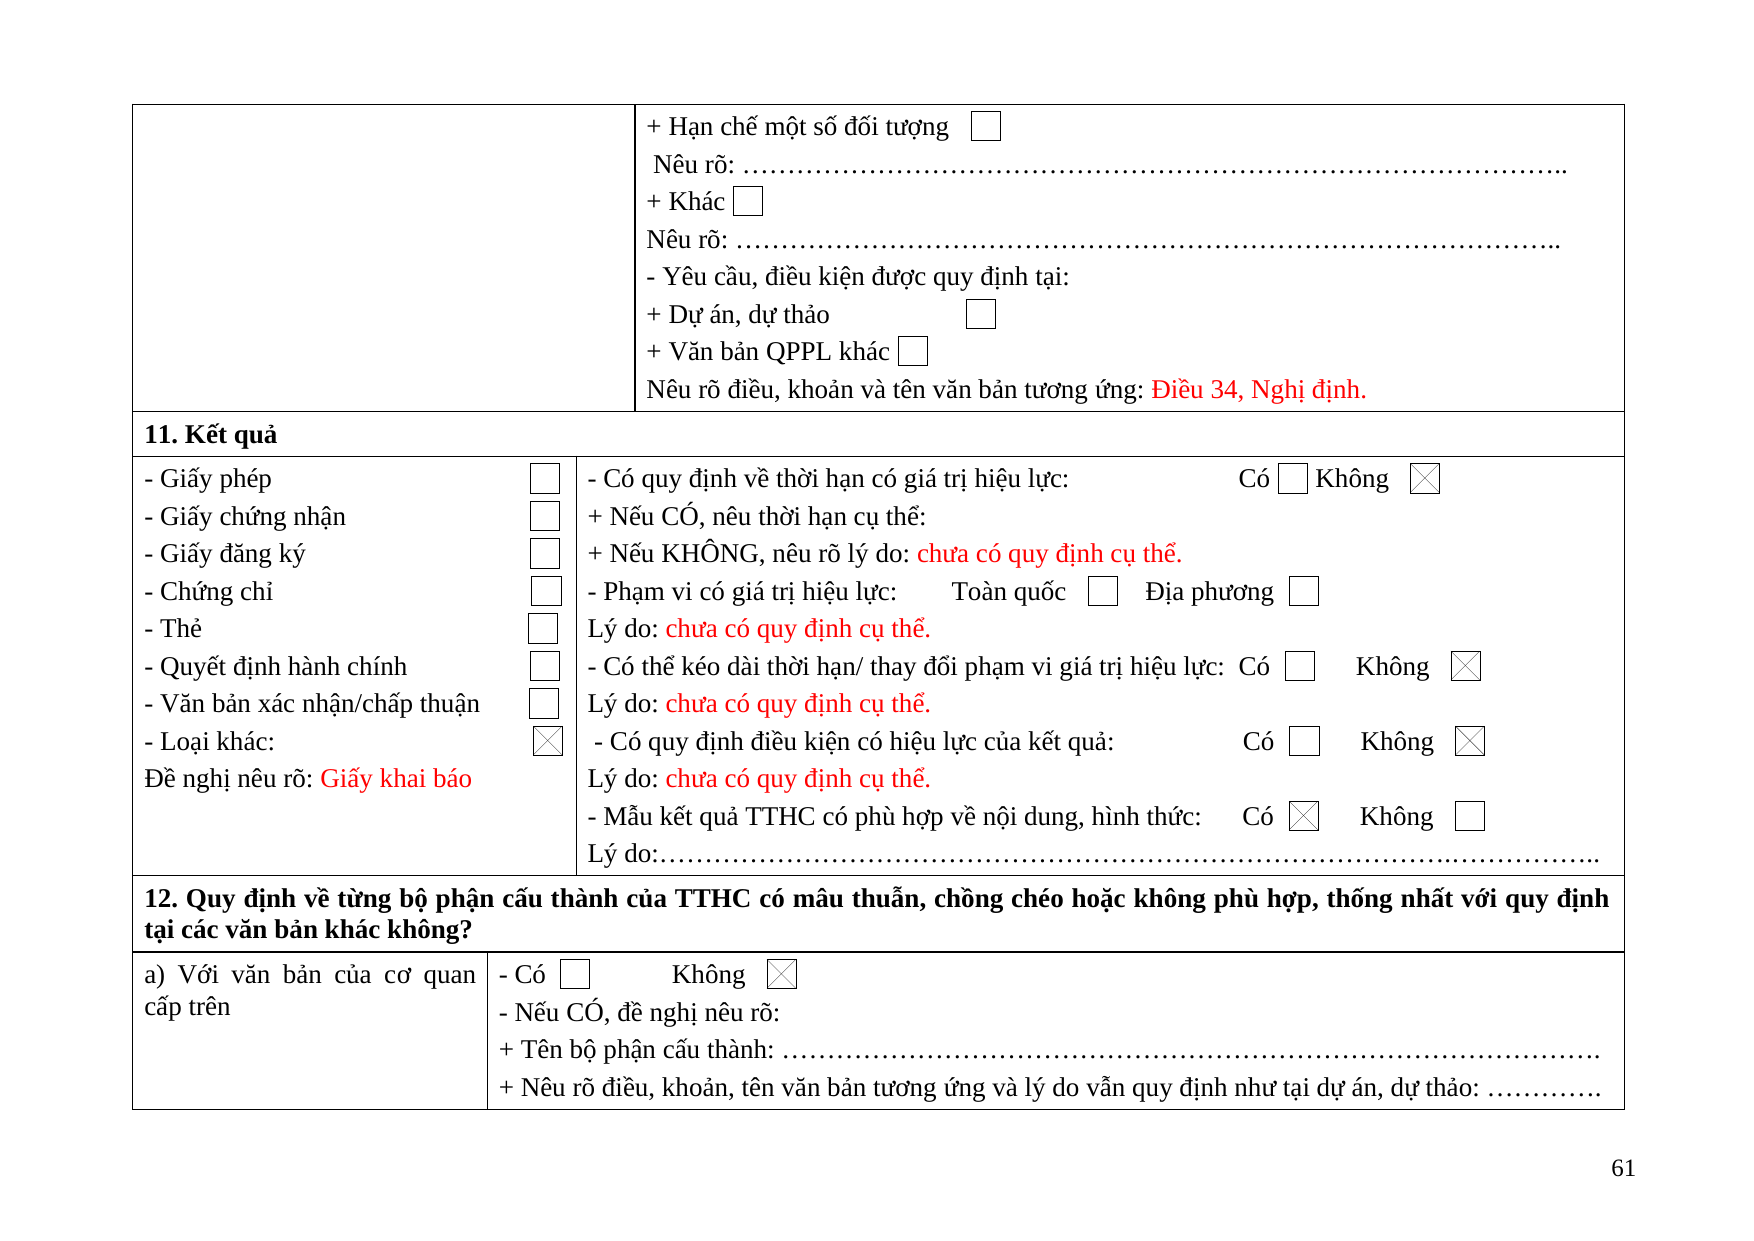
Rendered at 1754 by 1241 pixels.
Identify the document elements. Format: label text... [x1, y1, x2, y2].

table_cell - Có quy định về thời hạn có giá trị hiệu lực: Có Không + Nếu CÓ, nêu thời hạn cụ thể: + Nếu KHÔNG, nêu rõ lý do: chưa có quy định cụ thể. - Phạm vi có giá trị hiệu lực: Toàn quốc Địa phương Lý do: chưa có quy định cụ thể. - Có thể kéo dài thời hạn/ thay đổi phạm vi giá trị hiệu lực: Có Không Lý do: chưa có quy định cụ thể. - Có quy định điều kiện có hiệu lực của kết quả: Có Không Lý do: chưa có quy định cụ thể. - Mẫu kết quả TTHC có phù hợp về nội dung, hình thức: Có Không Lý do:…………………………………………………………………………….…………….. [577, 457, 1624, 875]
table_cell 12. Quy định về từng bộ phận cấu thành của TTHC có mâu thuẫn, chồng chéo hoặc không phù hợp, thống nhất với quy định tại các văn bản khác không? [133, 876, 1624, 951]
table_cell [133, 105, 634, 411]
table_cell - Giấy phép - Giấy chứng nhận - Giấy đăng ký - Chứng chỉ - Thẻ - Quyết định hành chính - Văn bản xác nhận/chấp thuận - Loại khác: Đề nghị nêu rõ: Giấy khai báo [133, 457, 576, 875]
table_cell - Có Không - Nếu CÓ, đề nghị nêu rõ: + Tên bộ phận cấu thành: ………………………………………………………………………………. + Nêu rõ điều, khoản, tên văn bản tương ứng và lý do vẫn quy định như tại dự án, dự thảo: …………. [488, 953, 1624, 1109]
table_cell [636, 105, 1624, 411]
table_cell a) Với văn bản của cơ quan cấp trên [133, 953, 487, 1109]
table_cell 11. Kết quả [133, 412, 1624, 456]
